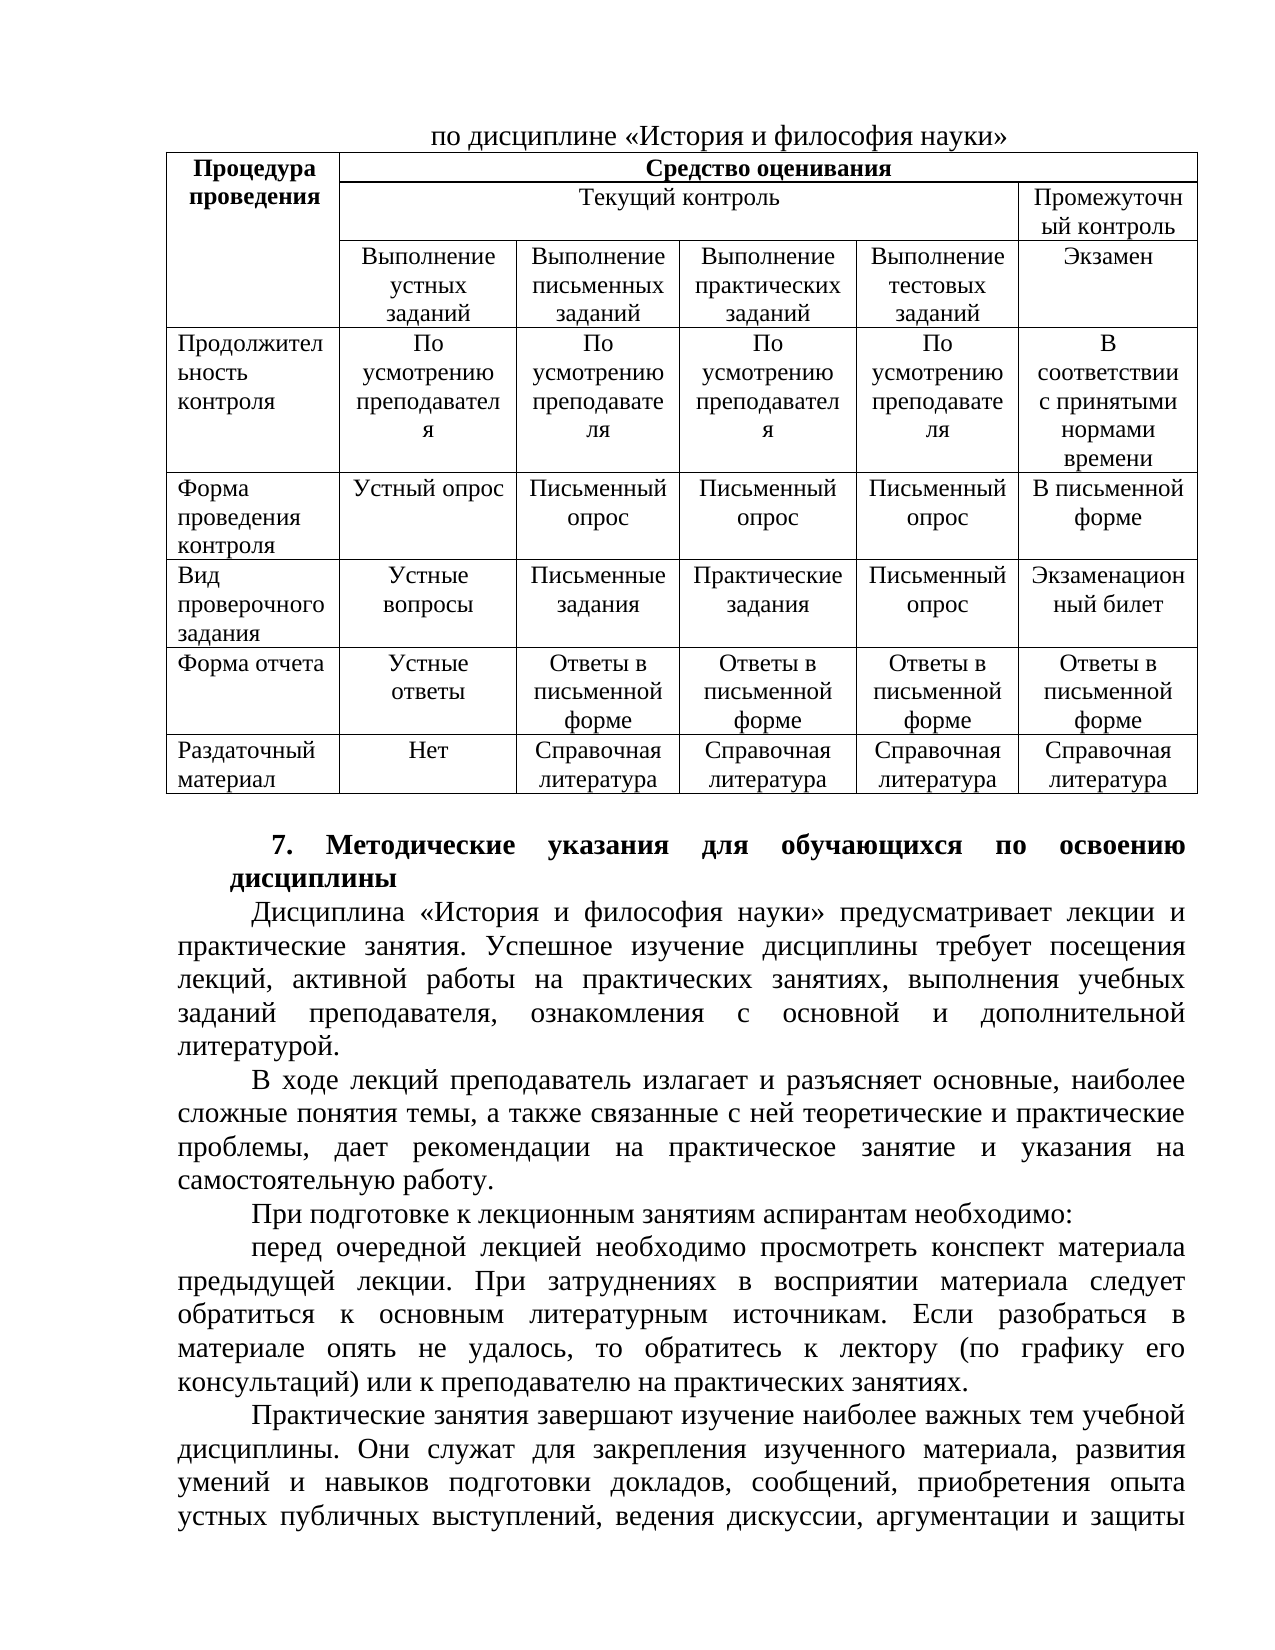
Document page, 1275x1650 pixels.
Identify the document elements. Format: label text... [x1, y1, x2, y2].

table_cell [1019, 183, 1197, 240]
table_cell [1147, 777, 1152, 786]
text по дисциплине «История и философия науки» [177, 118, 1186, 152]
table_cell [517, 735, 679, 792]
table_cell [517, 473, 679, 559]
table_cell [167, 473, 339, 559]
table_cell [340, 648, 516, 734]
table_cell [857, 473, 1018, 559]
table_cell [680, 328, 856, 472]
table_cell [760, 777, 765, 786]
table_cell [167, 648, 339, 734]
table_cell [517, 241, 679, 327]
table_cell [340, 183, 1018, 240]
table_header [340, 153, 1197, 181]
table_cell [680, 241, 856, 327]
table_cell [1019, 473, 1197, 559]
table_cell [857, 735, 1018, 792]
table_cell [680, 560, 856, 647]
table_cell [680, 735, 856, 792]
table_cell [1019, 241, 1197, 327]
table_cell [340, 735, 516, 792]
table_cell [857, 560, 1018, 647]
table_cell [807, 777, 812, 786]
list При подготовке к лекционным занятиям аспирантам необходимо: [177, 1196, 1186, 1229]
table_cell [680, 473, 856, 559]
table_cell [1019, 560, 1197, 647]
list В ходе лекций преподаватель излагает и разъясняет основные, наиболее сложные понятия темы, а также связанные с ней теоретические и практические проблемы, дает рекомендации на практическое занятие и указания на самостоятельную работу. [177, 1062, 1186, 1196]
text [177, 1397, 1186, 1531]
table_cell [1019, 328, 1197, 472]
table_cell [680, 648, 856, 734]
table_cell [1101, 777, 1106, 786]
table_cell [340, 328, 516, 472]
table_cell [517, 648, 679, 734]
list Дисциплина «История и философия науки» предусматривает лекции и практические занятия. Успешное изучение дисциплины требует посещения лекций, активной работы на практических занятиях, выполнения учебных заданий преподавателя, ознакомления с основной и дополнительной литературой. [177, 894, 1186, 1062]
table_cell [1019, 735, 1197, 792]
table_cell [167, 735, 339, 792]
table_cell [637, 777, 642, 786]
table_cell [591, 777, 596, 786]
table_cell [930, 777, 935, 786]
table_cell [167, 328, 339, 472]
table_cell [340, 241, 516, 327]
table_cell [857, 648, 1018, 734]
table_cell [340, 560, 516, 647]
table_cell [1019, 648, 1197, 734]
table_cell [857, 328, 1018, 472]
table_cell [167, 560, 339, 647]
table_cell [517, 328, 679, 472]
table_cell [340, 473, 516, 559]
list 7. Методические указания для обучающихся по освоению дисциплины [229, 827, 1186, 894]
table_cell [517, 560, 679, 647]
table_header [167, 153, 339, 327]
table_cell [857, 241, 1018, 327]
list перед очередной лекцией необходимо просмотреть конспект материала предыдущей лекции. При затруднениях в восприятии материала следует обратиться к основным литературным источникам. Если разобраться в материале опять не удалось, то обратитесь к лектору (по графику его консультаций) или к преподавателю на практических занятиях. [177, 1229, 1186, 1397]
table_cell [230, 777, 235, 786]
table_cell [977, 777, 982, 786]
